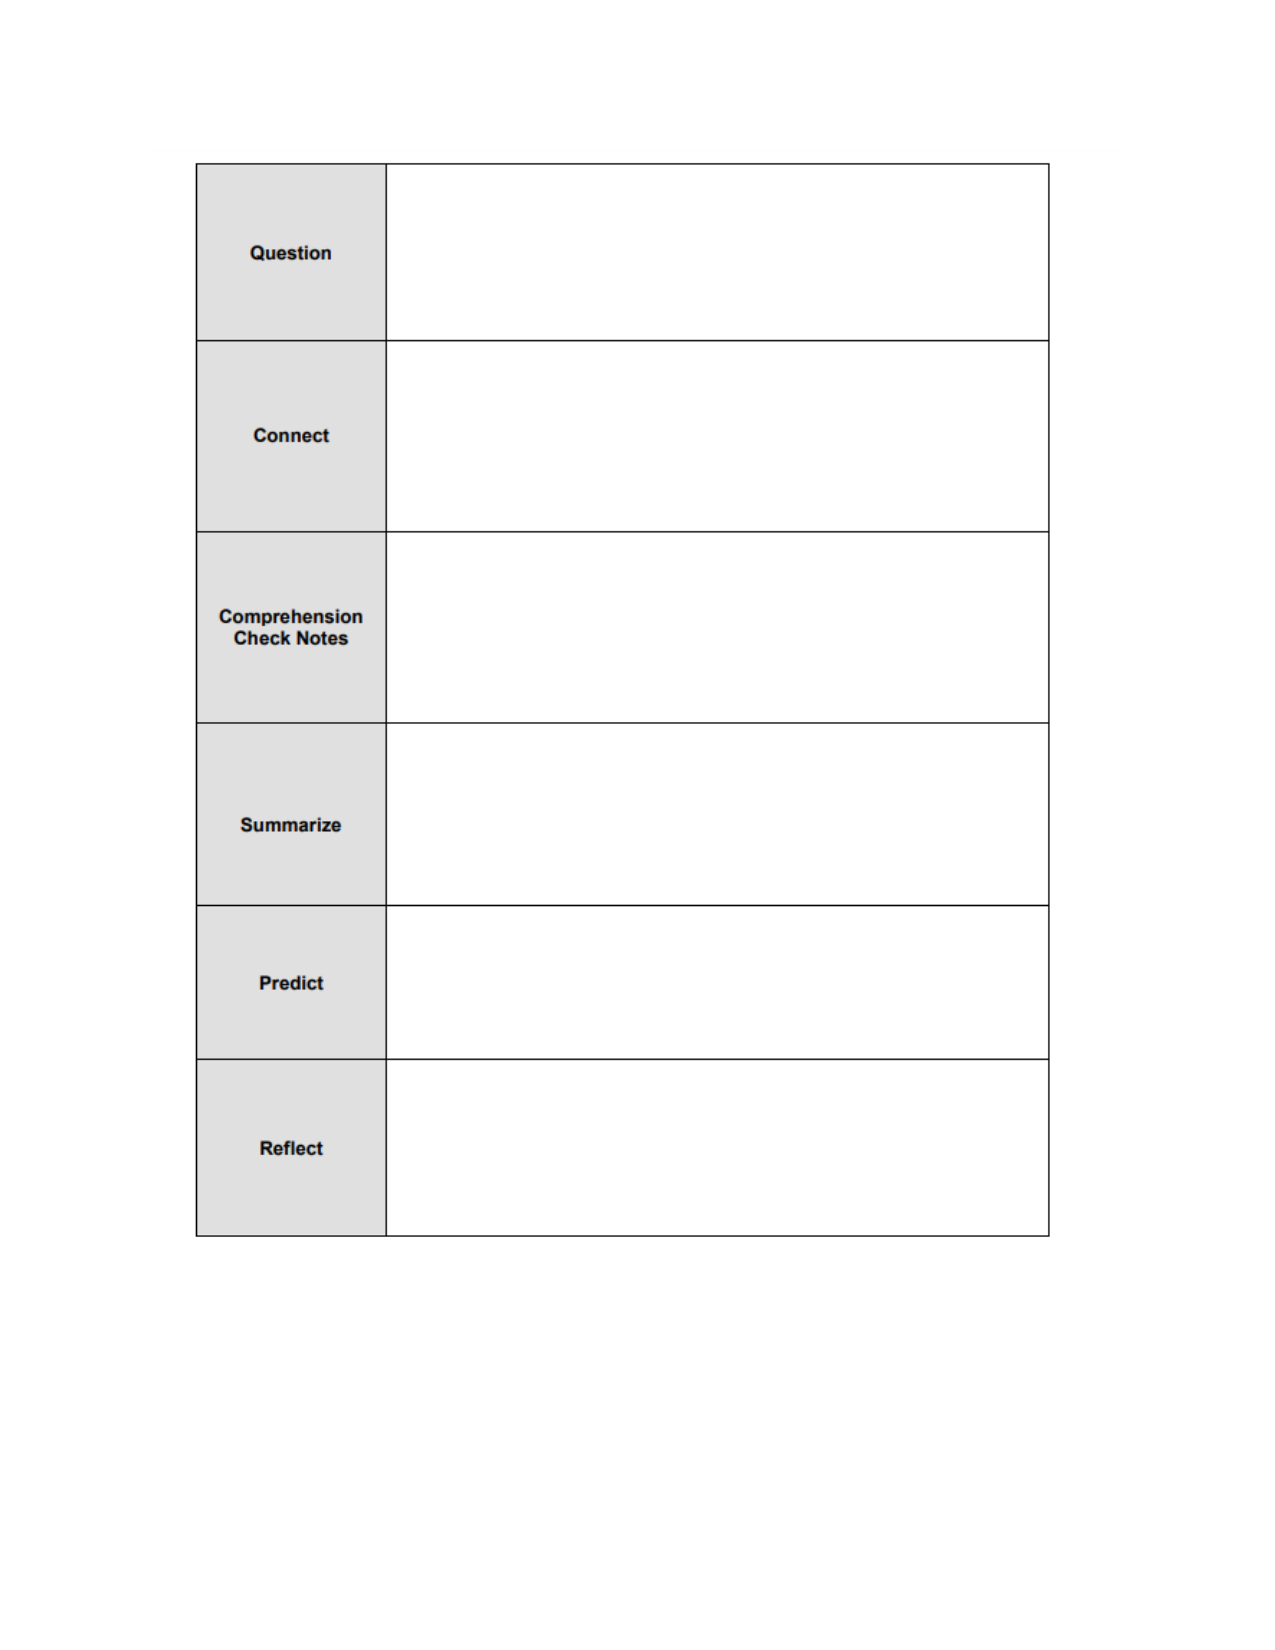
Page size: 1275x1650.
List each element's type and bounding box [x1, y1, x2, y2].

picture [150, 150, 1125, 1260]
